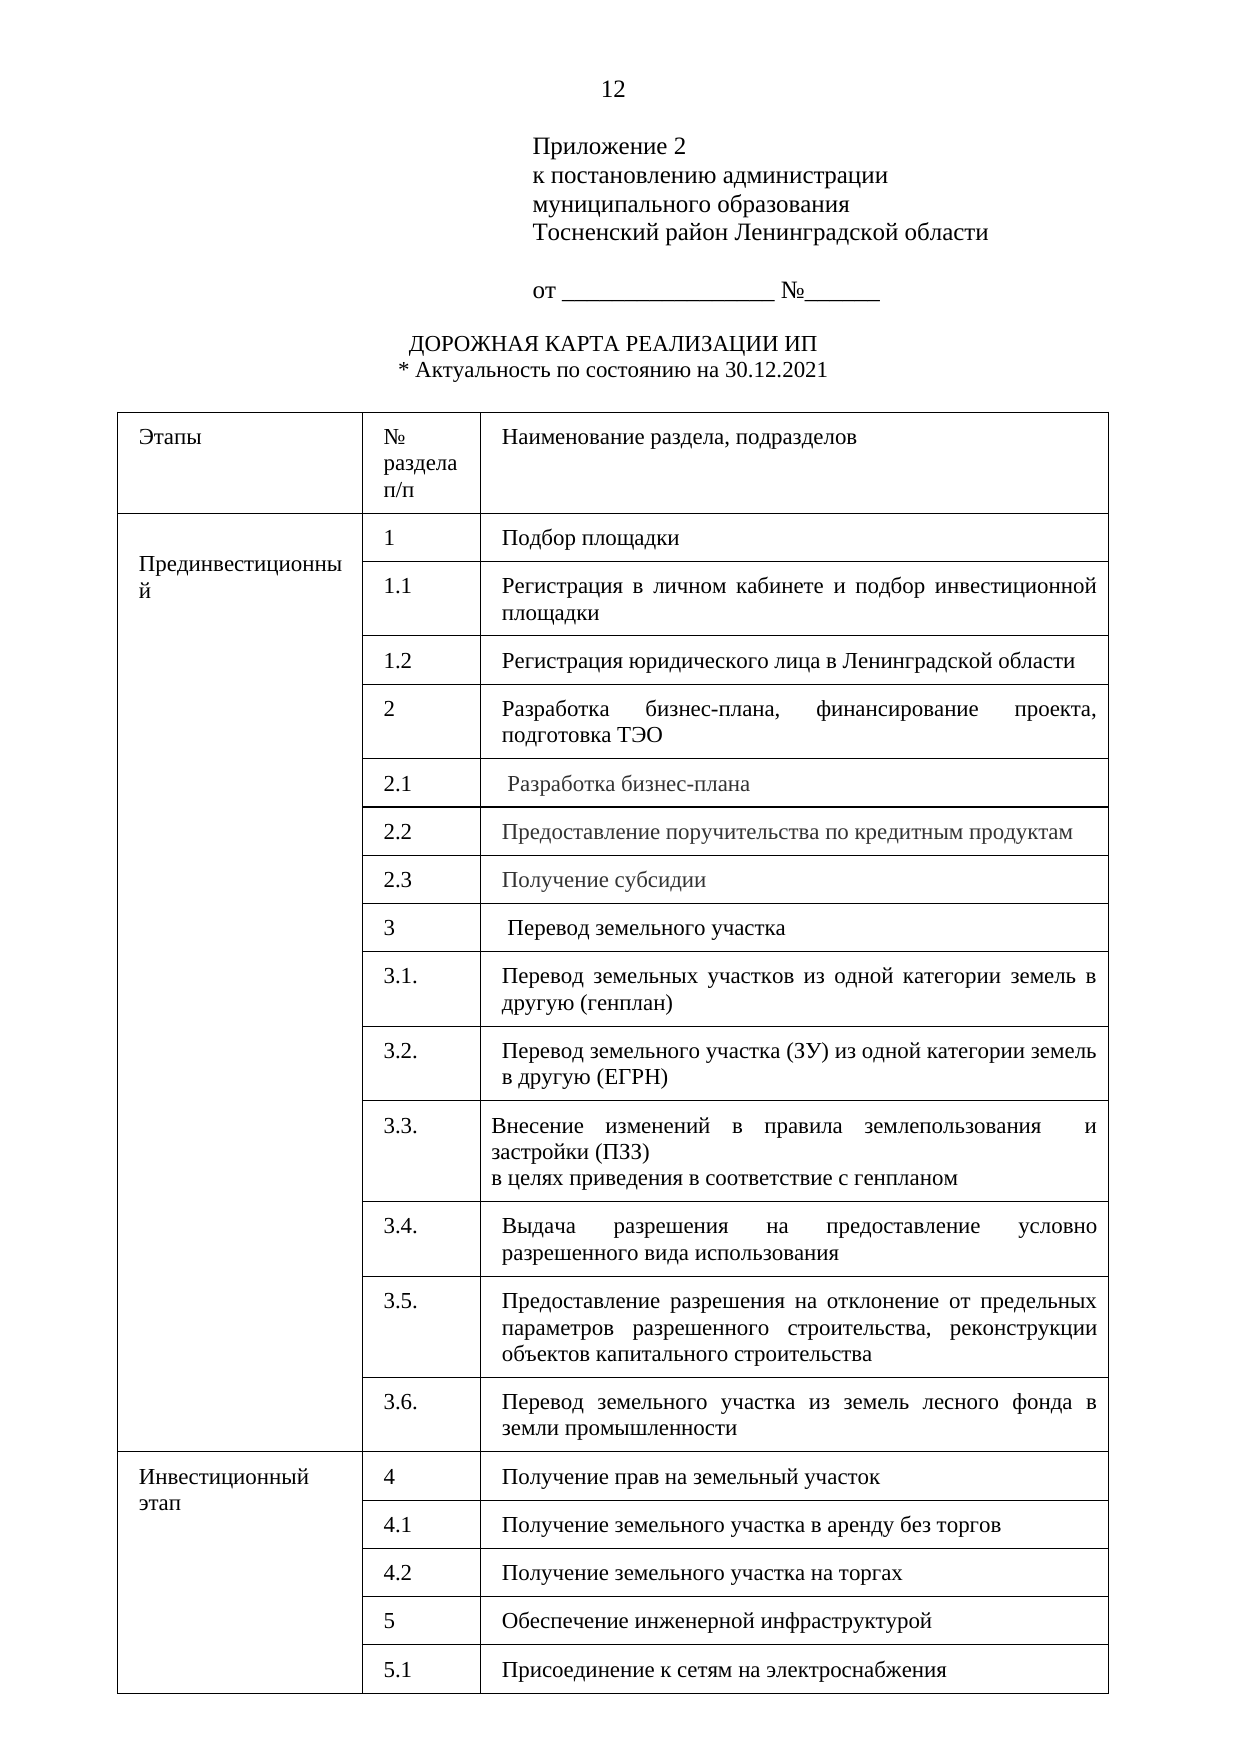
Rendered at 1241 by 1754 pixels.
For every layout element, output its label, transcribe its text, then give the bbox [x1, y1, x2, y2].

table_cell Получение прав на земельный участок [481, 1452, 1108, 1499]
text от _________________ №______ [532, 275, 1137, 304]
table_cell Перевод земельного участка (ЗУ) из одной категории земель в другую (ЕГРН) [481, 1027, 1108, 1100]
table_cell Выдача разрешения на предоставление условно разрешенного вида использования [481, 1202, 1108, 1276]
text к постановлению администрации [532, 160, 1137, 189]
table_cell Обеспечение инженерной инфраструктурой [481, 1597, 1108, 1644]
table_cell 3.6. [363, 1378, 480, 1451]
table_cell Получение субсидии [481, 856, 1108, 903]
table_cell 2 [363, 685, 480, 758]
table_cell 4.1 [363, 1501, 480, 1548]
table_cell 1 [363, 514, 480, 561]
table_cell Предоставление разрешения на отклонение от предельных параметров разрешенного строительства, реконструкции объектов капитального строительства [481, 1277, 1108, 1377]
table_cell 4 [363, 1452, 480, 1499]
text Приложение 2 [532, 131, 1137, 160]
table_header Наименование раздела, подразделов [481, 413, 1108, 512]
table_cell Присоединение к сетям на электроснабжения [481, 1645, 1108, 1692]
table_cell Получение земельного участка на торгах [481, 1549, 1108, 1596]
text муниципального образования [532, 189, 1137, 217]
table_cell Внесение изменений в правила землепользования и застройки (ПЗЗ) в целях приведения в соответствие с генпланом [481, 1101, 1108, 1201]
table_cell Перевод земельного участка из земель лесного фонда в земли промышленности [481, 1378, 1108, 1451]
table_cell Регистрация в личном кабинете и подбор инвестиционной площадки [481, 562, 1108, 635]
table_cell 4.2 [363, 1549, 480, 1596]
table_cell 5 [363, 1597, 480, 1644]
table_cell Инвестиционный этап [118, 1452, 362, 1692]
table_cell 2.2 [363, 808, 480, 854]
table_cell 3.3. [363, 1101, 480, 1201]
text ДОРОЖНАЯ КАРТА РЕАЛИЗАЦИИ ИП [89, 330, 1137, 356]
table_cell Прединвестиционный [118, 514, 362, 1451]
text Тосненский район Ленинградской области [532, 217, 1137, 246]
text * Актуальность по состоянию на 30.12.2021 [89, 356, 1137, 383]
table_cell 3.2. [363, 1027, 480, 1100]
table_cell 1.1 [363, 562, 480, 635]
table_cell Разработка бизнес-плана [481, 759, 1108, 806]
table_cell 5.1 [363, 1645, 480, 1692]
table_cell Перевод земельного участка [481, 904, 1108, 951]
table_cell 2.3 [363, 856, 480, 903]
table_cell 1.2 [363, 636, 480, 683]
table_cell 3 [363, 904, 480, 951]
table_cell Предоставление поручительства по кредитным продуктам [481, 808, 1108, 854]
table_cell 2.1 [363, 759, 480, 806]
table_cell Разработка бизнес-плана, финансирование проекта, подготовка ТЭО [481, 685, 1108, 758]
table_cell Перевод земельных участков из одной категории земель в другую (генплан) [481, 952, 1108, 1026]
table_cell Получение земельного участка в аренду без торгов [481, 1501, 1108, 1548]
table_cell 3.1. [363, 952, 480, 1026]
table_cell 3.4. [363, 1202, 480, 1276]
table_cell Подбор площадки [481, 514, 1108, 561]
table_header Этапы [118, 413, 362, 512]
table_cell 3.5. [363, 1277, 480, 1377]
table_header № раздела п/п [363, 413, 480, 512]
table_cell Регистрация юридического лица в Ленинградской области [481, 636, 1108, 683]
